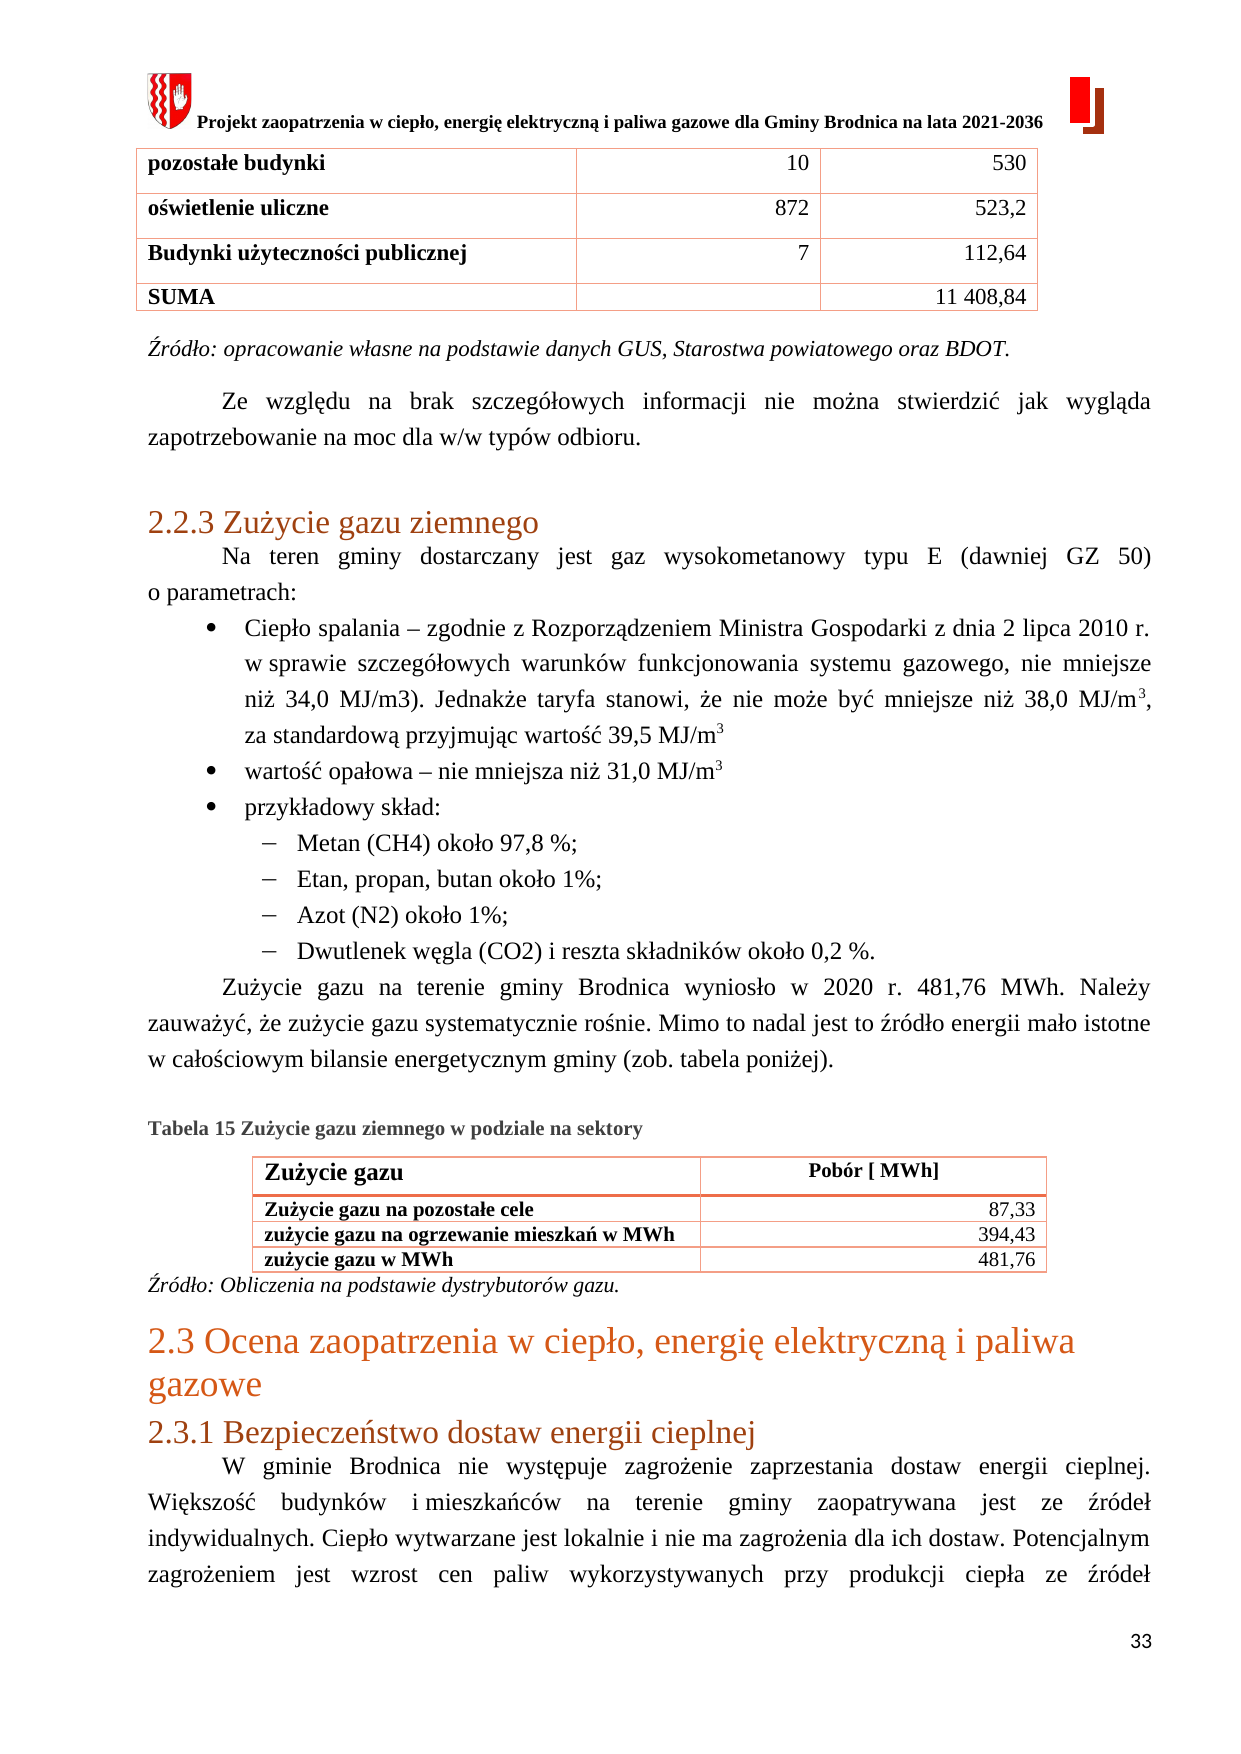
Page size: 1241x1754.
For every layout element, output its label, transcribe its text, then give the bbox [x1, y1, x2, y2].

table_cell 7 [577, 239, 820, 282]
list Ciepło spalania – zgodnie z Rozporządzeniem Ministra Gospodarki z dnia 2 lipca 2010 r. w sprawie szczegółowych warunków funkcjonowania systemu gazowego, nie mniejsze niż 34,0 MJ/m3). Jednakże taryfa stanowi, że nie może być mniejsze niż 38,0 MJ/m3, za standardową przyjmując wartość 39,5 MJ/m3 [207, 613, 1152, 749]
text Źródło: Obliczenia na podstawie dystrybutorów gazu. [148, 1272, 1152, 1298]
table_cell 530 [821, 149, 1037, 193]
table_header Pobór [ MWh] [701, 1158, 1046, 1194]
table_cell pozostałe budynki [137, 149, 576, 193]
table_cell 11 408,84 [821, 284, 1037, 310]
table_cell 87,33 [701, 1197, 1046, 1221]
table_cell Zużycie gazu na pozostałe cele [253, 1197, 700, 1221]
text Tabela 15 Zużycie gazu ziemnego w podziale na sektory [148, 1116, 1152, 1140]
subtitle 2.3.1 Bezpieczeństwo dostaw energii cieplnej [148, 1413, 1152, 1451]
subtitle 2.2.3 Zużycie gazu ziemnego [148, 502, 1152, 541]
table_cell zużycie gazu na ogrzewanie mieszkań w MWh [253, 1222, 700, 1246]
text Ze względu na brak szczegółowych informacji nie można stwierdzić jak wygląda zapotrzebowanie na moc dla w/w typów odbioru. [148, 386, 1152, 451]
table_cell 523,2 [821, 194, 1037, 237]
table_cell 872 [577, 194, 820, 237]
table_cell 10 [577, 149, 820, 193]
subtitle 2.3 Ocena zaopatrzenia w ciepło, energię elektryczną i paliwa gazowe [148, 1318, 1152, 1404]
text Źródło: opracowanie własne na podstawie danych GUS, Starostwa powiatowego oraz BDOT. [148, 335, 1152, 361]
table_cell SUMA [137, 284, 576, 310]
table_header Zużycie gazu [253, 1158, 700, 1194]
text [148, 1451, 1152, 1588]
list wartość opałowa – nie mniejsza niż 31,0 MJ/m3 [207, 756, 1152, 785]
list przykładowy skład: [207, 792, 1152, 821]
list Etan, propan, butan około 1%; [259, 864, 1152, 893]
table_cell [577, 284, 820, 310]
text Zużycie gazu na terenie gminy Brodnica wyniosło w 2020 r. 481,76 MWh. Należy zauważyć, że zużycie gazu systematycznie rośnie. Mimo to nadal jest to źródło energii mało istotne w całościowym bilansie energetycznym gminy (zob. tabela poniżej). [148, 972, 1152, 1073]
table_cell 394,43 [701, 1222, 1046, 1246]
text Na teren gminy dostarczany jest gaz wysokometanowy typu E (dawniej GZ 50) o parametrach: [148, 541, 1152, 605]
list Dwutlenek węgla (CO2) i reszta składników około 0,2 %. [259, 936, 1152, 965]
list Azot (N2) około 1%; [259, 900, 1152, 929]
table_cell oświetlenie uliczne [137, 194, 576, 237]
table_cell 481,76 [701, 1248, 1046, 1271]
list Metan (CH4) około 97,8 %; [259, 828, 1152, 857]
table_cell 112,64 [821, 239, 1037, 282]
table_cell Budynki użyteczności publicznej [137, 239, 576, 282]
table_cell zużycie gazu w MWh [253, 1248, 700, 1271]
picture [147, 73, 192, 129]
